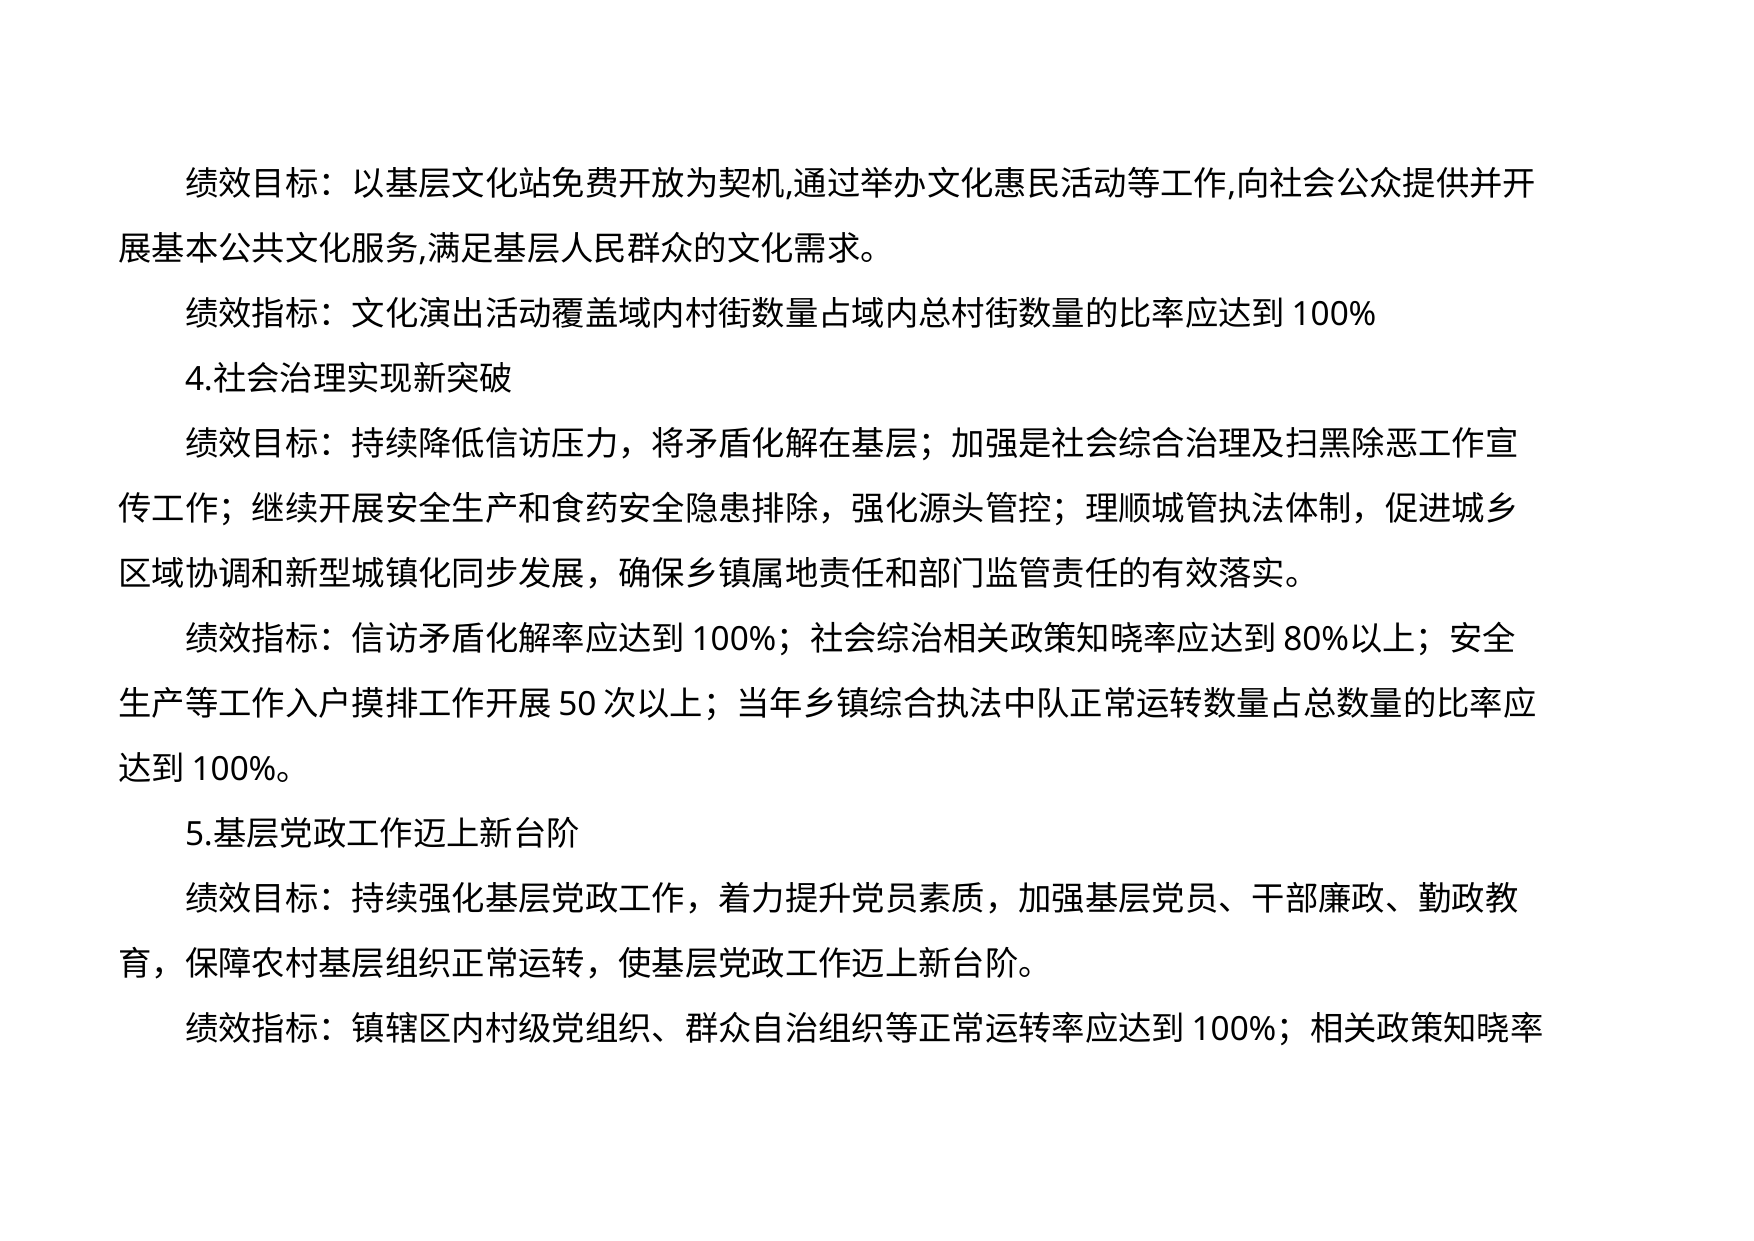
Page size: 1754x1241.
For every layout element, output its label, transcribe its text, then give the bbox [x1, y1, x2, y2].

text 绩效指标：信访矛盾化解率应达到100%；社会综治相关政策知晓率应达到80%以上；安全生产等工作入户摸排工作开展50次以上；当年乡镇综合执法中队正常运转数量占总数量的比率应达到100%。 [118, 604, 1547, 799]
text 绩效目标：持续降低信访压力，将矛盾化解在基层；加强是社会综合治理及扫黑除恶工作宣传工作；继续开展安全生产和食药安全隐患排除，强化源头管控；理顺城管执法体制，促进城乡区域协调和新型城镇化同步发展，确保乡镇属地责任和部门监管责任的有效落实。 [118, 409, 1547, 604]
text 绩效指标：文化演出活动覆盖域内村街数量占域内总村街数量的比率应达到100% [118, 279, 1547, 344]
text 5.基层党政工作迈上新台阶 [118, 799, 1547, 864]
text 绩效目标：以基层文化站免费开放为契机,通过举办文化惠民活动等工作,向社会公众提供并开展基本公共文化服务,满足基层人民群众的文化需求。 [118, 149, 1547, 279]
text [118, 994, 1547, 1059]
text 绩效目标：持续强化基层党政工作，着力提升党员素质，加强基层党员、干部廉政、勤政教育，保障农村基层组织正常运转，使基层党政工作迈上新台阶。 [118, 864, 1547, 994]
text 4.社会治理实现新突破 [118, 344, 1547, 409]
